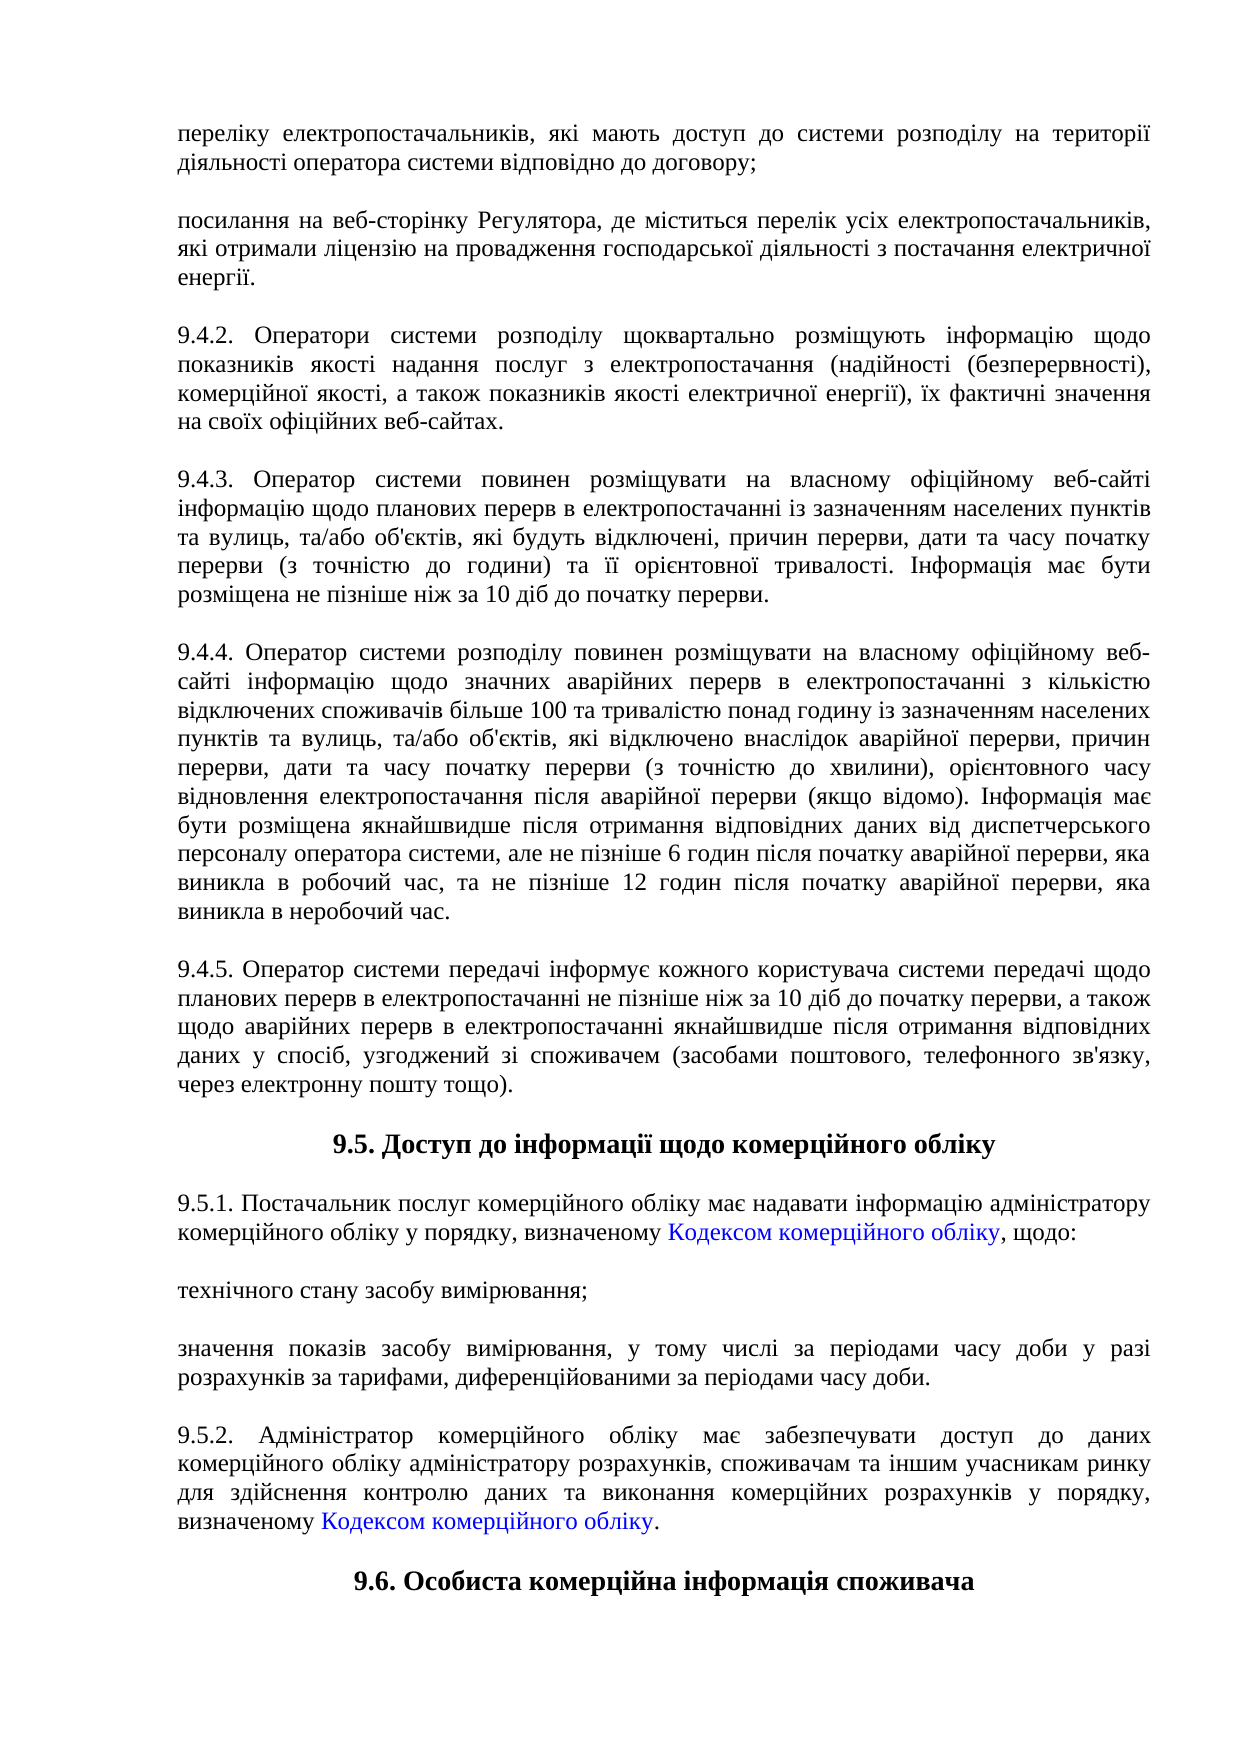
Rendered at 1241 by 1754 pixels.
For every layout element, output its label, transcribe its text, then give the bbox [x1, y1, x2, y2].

text 9.5. Доступ до інформації щодо комерційного обліку [177, 1127, 1152, 1159]
text переліку електропостачальників, які мають доступ до системи розподілу на території діяльності оператора системи відповідно до договору; [177, 118, 1152, 176]
text 9.5.2. Адміністратор комерційного обліку має забезпечувати доступ до даних комерційного обліку адміністратору розрахунків, споживачам та іншим учасникам ринку для здійснення контролю даних та виконання комерційних розрахунків у порядку, визначеному Кодексом комерційного обліку. [177, 1420, 1152, 1535]
text 9.4.4. Оператор системи розподілу повинен розміщувати на власному офіційному веб-сайті інформацію щодо значних аварійних перерв в електропостачанні з кількістю відключених споживачів більше 100 та тривалістю понад годину із зазначенням населених пунктів та вулиць, та/або об'єктів, які відключено внаслідок аварійної перерви, причин перерви, дати та часу початку перерви (з точністю до хвилини), орієнтовного часу відновлення електропостачання після аварійної перерви (якщо відомо). Інформація має бути розміщена якнайшвидше після отримання відповідних даних від диспетчерського персоналу оператора системи, але не пізніше 6 годин після початку аварійної перерви, яка виникла в робочий час, та не пізніше 12 годин після початку аварійної перерви, яка виникла в неробочий час. [177, 637, 1152, 925]
text значення показів засобу вимірювання, у тому числі за періодами часу доби у разі розрахунків за тарифами, диференційованими за періодами часу доби. [177, 1333, 1152, 1391]
text 9.6. Особиста комерційна інформація споживача [177, 1564, 1152, 1596]
text 9.4.5. Оператор системи передачі інформує кожного користувача системи передачі щодо планових перерв в електропостачанні не пізніше ніж за 10 діб до початку перерви, а також щодо аварійних перерв в електропостачанні якнайшвидше після отримання відповідних даних у спосіб, узгоджений зі споживачем (засобами поштового, телефонного зв'язку, через електронну пошту тощо). [177, 954, 1152, 1098]
text 9.4.2. Оператори системи розподілу щоквартально розміщують інформацію щодо показників якості надання послуг з електропостачання (надійності (безперервності), комерційної якості, а також показників якості електричної енергії), їх фактичні значення на своїх офіційних веб-сайтах. [177, 320, 1152, 435]
text 9.5.1. Постачальник послуг комерційного обліку має надавати інформацію адміністратору комерційного обліку у порядку, визначеному Кодексом комерційного обліку, щодо: [177, 1188, 1152, 1246]
text посилання на веб-сторінку Регулятора, де міститься перелік усіх електропостачальників, які отримали ліцензію на провадження господарської діяльності з постачання електричної енергії. [177, 205, 1152, 291]
text технічного стану засобу вимірювання; [177, 1275, 1152, 1304]
text 9.4.3. Оператор системи повинен розміщувати на власному офіційному веб-сайті інформацію щодо планових перерв в електропостачанні із зазначенням населених пунктів та вулиць, та/або об'єктів, які будуть відключені, причин перерви, дати та часу початку перерви (з точністю до години) та її орієнтовної тривалості. Інформація має бути розміщена не пізніше ніж за 10 діб до початку перерви. [177, 464, 1152, 608]
